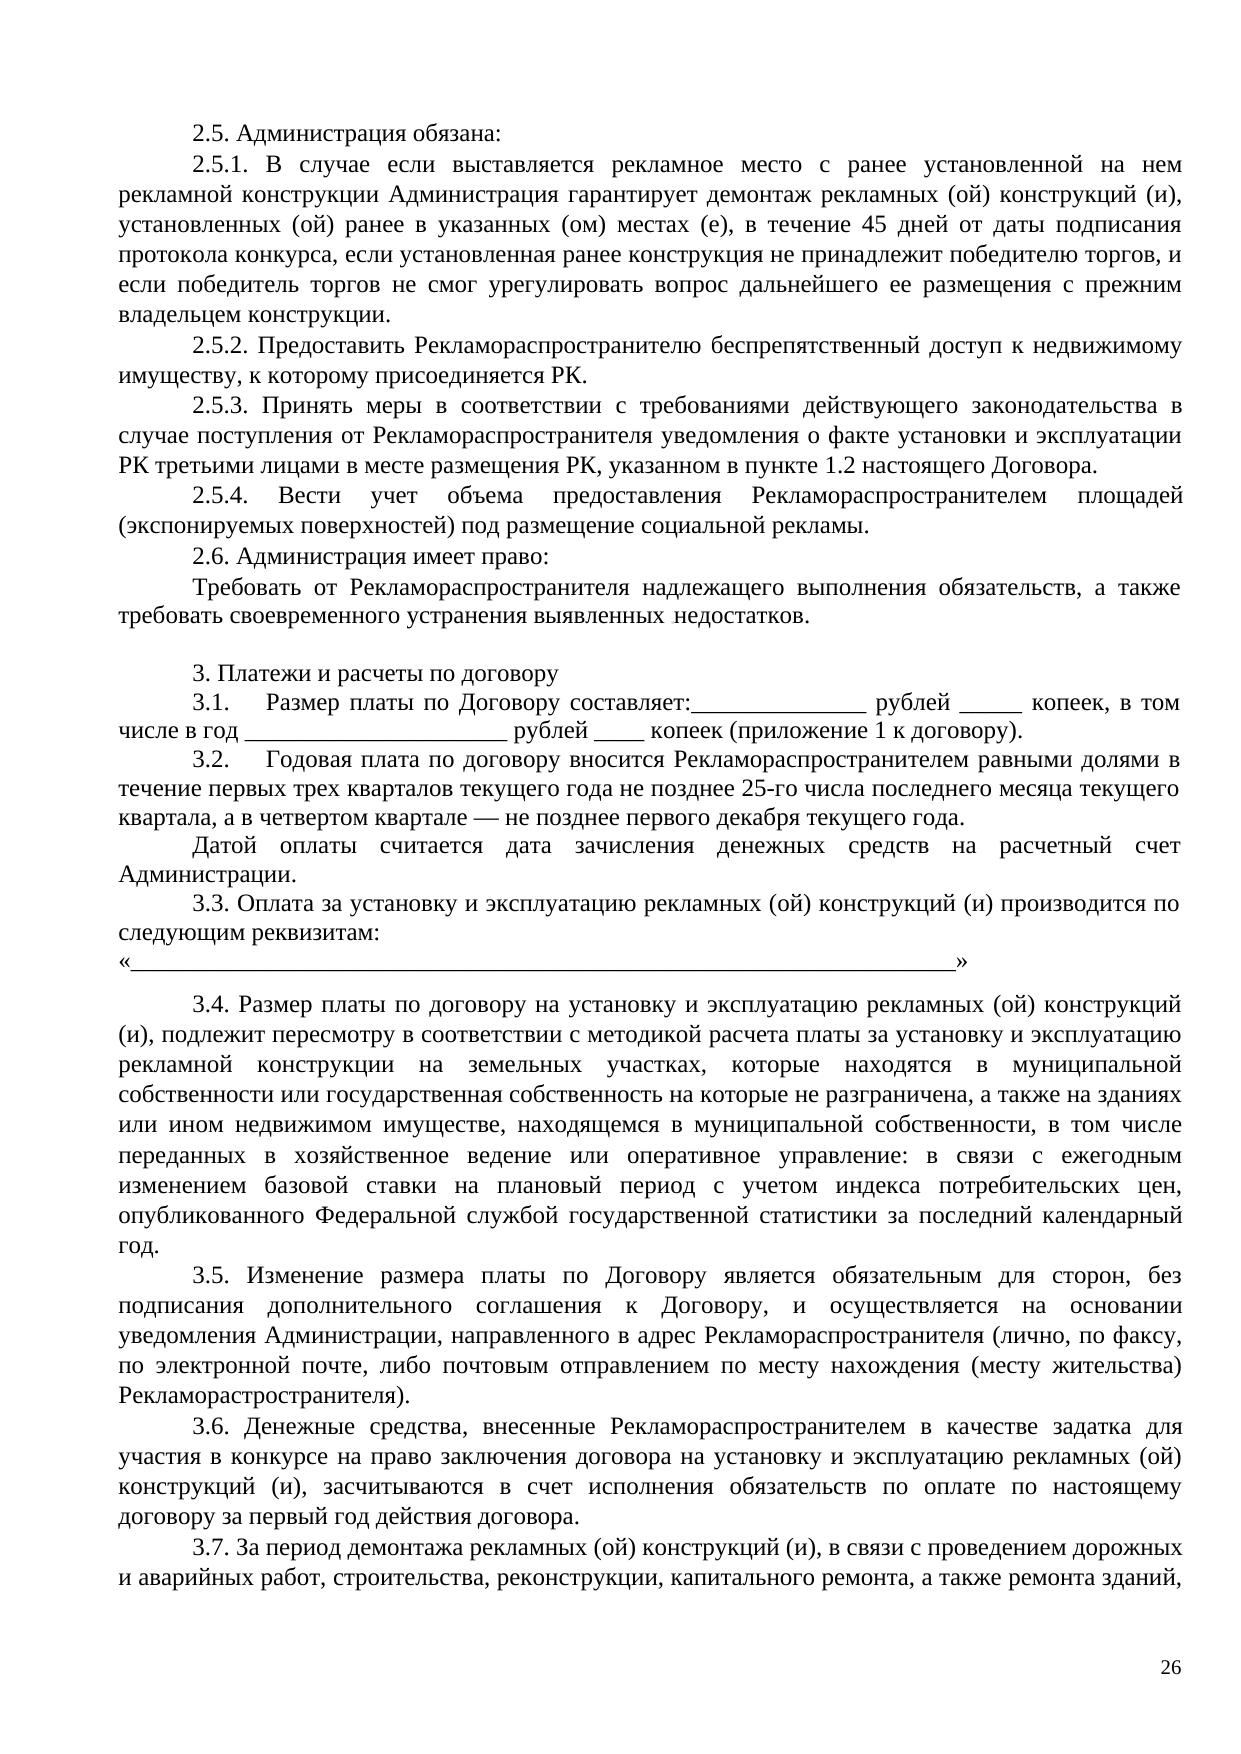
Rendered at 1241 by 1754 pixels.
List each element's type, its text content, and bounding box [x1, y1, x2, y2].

text 2.5. Администрация обязана: [118, 118, 1183, 147]
text 2.5.1. В случае если выставляется рекламное место с ранее установленной на нем рекламной конструкции Администрация гарантирует демонтаж рекламных (ой) конструкций (и), установленных (ой) ранее в указанных (ом) местах (е), в течение 45 дней от даты подписания протокола конкурса, если установленная ранее конструкция не принадлежит победителю торгов, и если победитель торгов не смог урегулировать вопрос дальнейшего ее размещения с прежним владельцем конструкции. [118, 149, 1183, 328]
text Требовать от Рекламораспространителя надлежащего выполнения обязательств, а также требовать своевременного устранения выявленных недостатков. [118, 572, 1181, 629]
text 2.5.3. Принять меры в соответствии с требованиями действующего законодательства в случае поступления от Рекламораспространителя уведомления о факте установки и эксплуатации РК третьими лицами в месте размещения РК, указанном в пункте 1.2 настоящего Договора. [118, 390, 1183, 479]
list Размер платы по Договору составляет:______________ рублей _____ копеек, в том числе в год _____________________ рублей ____ копеек (приложение 1 к договору). [118, 687, 1181, 744]
text 2.5.4. Вести учет объема предоставления Рекламораспространителем площадей (экспонируемых поверхностей) под размещение социальной рекламы. [118, 480, 1183, 539]
text 2.5.2. Предоставить Рекламораспространителю беспрепятственный доступ к недвижимому имуществу, к которому присоединяется РК. [118, 330, 1183, 389]
text «__________________________________________________________________» [118, 946, 1183, 974]
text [118, 1532, 1183, 1591]
text 2.6. Администрация имеет право: [118, 541, 1183, 570]
text 3.3. Оплата за установку и эксплуатацию рекламных (ой) конструкций (и) производится по следующим реквизитам: [118, 888, 1181, 946]
text 3.5. Изменение размера платы по Договору является обязательным для сторон, без подписания дополнительного соглашения к Договору, и осуществляется на основании уведомления Администрации, направленного в адрес Рекламораспространителя (лично, по факсу, по электронной почте, либо почтовым отправлением по месту нахождения (месту жительства) Рекламорастространителя). [118, 1260, 1183, 1409]
text Датой оплаты считается дата зачисления денежных средств на расчетный счет Администрации. [118, 831, 1181, 888]
text 3.6. Денежные средства, внесенные Рекламораспространителем в качестве задатка для участия в конкурсе на право заключения договора на установку и эксплуатацию рекламных (ой) конструкций (и), засчитываются в счет исполнения обязательств по оплате по настоящему договору за первый год действия договора. [118, 1411, 1183, 1530]
text 3. Платежи и расчеты по договору [118, 658, 1181, 687]
text 3.4. Размер платы по договору на установку и эксплуатацию рекламных (ой) конструкций (и), подлежит пересмотру в соответствии с методикой расчета платы за установку и эксплуатацию рекламной конструкции на земельных участках, которые находятся в муниципальной собственности или государственная собственность на которые не разграничена, а также на зданиях или ином недвижимом имуществе, находящемся в муниципальной собственности, в том числе переданных в хозяйственное ведение или оперативное управление: в связи с ежегодным изменением базовой ставки на плановый период с учетом индекса потребительских цен, опубликованного Федеральной службой государственной статистики за последний календарный год. [118, 989, 1183, 1259]
list Годовая плата по договору вносится Рекламораспространителем равными долями в течение первых трех кварталов текущего года не позднее 25-го числа последнего месяца текущего квартала, а в четвертом квартале — не позднее первого декабря текущего года. [118, 744, 1181, 831]
